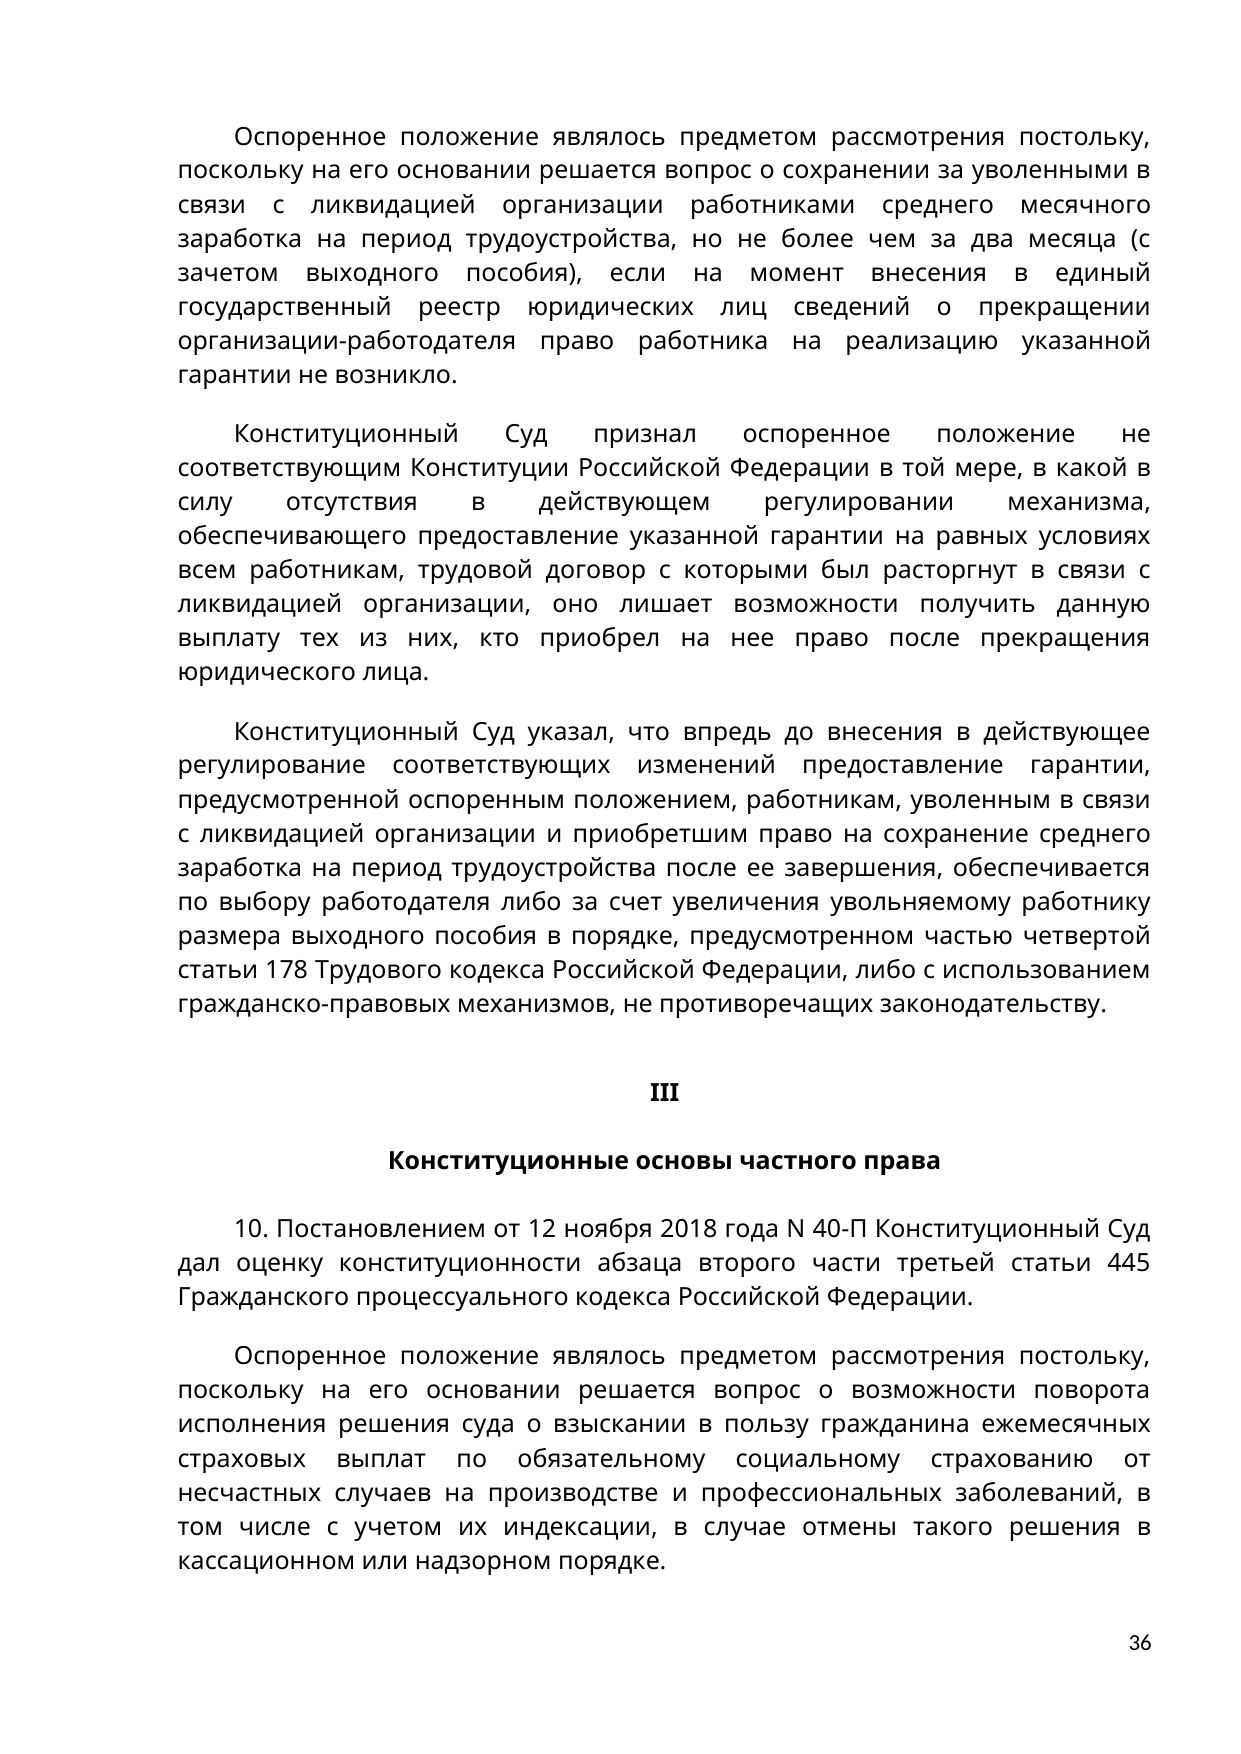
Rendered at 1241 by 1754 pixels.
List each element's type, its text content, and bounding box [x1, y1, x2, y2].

title III [177, 1074, 1152, 1109]
text 10. Постановлением от 12 ноября 2018 года N 40-П Конституционный Суд дал оценку конституционности абзаца второго части третьей статьи 445 Гражданского процессуального кодекса Российской Федерации. [177, 1211, 1152, 1313]
text Оспоренное положение являлось предметом рассмотрения постольку, поскольку на его основании решается вопрос о сохранении за уволенными в связи с ликвидацией организации работниками среднего месячного заработка на период трудоустройства, но не более чем за два месяца (с зачетом выходного пособия), если на момент внесения в единый государственный реестр юридических лиц сведений о прекращении организации-работодателя право работника на реализацию указанной гарантии не возникло. [177, 118, 1152, 391]
text Оспоренное положение являлось предметом рассмотрения постольку, поскольку на его основании решается вопрос о возможности поворота исполнения решения суда о взыскании в пользу гражданина ежемесячных страховых выплат по обязательному социальному страхованию от несчастных случаев на производстве и профессиональных заболеваний, в том числе с учетом их индексации, в случае отмены такого решения в кассационном или надзорном порядке. [177, 1338, 1152, 1576]
text Конституционный Суд признал оспоренное положение не соответствующим Конституции Российской Федерации в той мере, в какой в силу отсутствия в действующем регулировании механизма, обеспечивающего предоставление указанной гарантии на равных условиях всем работникам, трудовой договор с которыми был расторгнут в связи с ликвидацией организации, оно лишает возможности получить данную выплату тех из них, кто приобрел на нее право после прекращения юридического лица. [177, 416, 1152, 688]
title Конституционные основы частного права [177, 1143, 1152, 1177]
text Конституционный Суд указал, что впредь до внесения в действующее регулирование соответствующих изменений предоставление гарантии, предусмотренной оспоренным положением, работникам, уволенным в связи с ликвидацией организации и приобретшим право на сохранение среднего заработка на период трудоустройства после ее завершения, обеспечивается по выбору работодателя либо за счет увеличения увольняемому работнику размера выходного пособия в порядке, предусмотренном частью четвертой статьи 178 Трудового кодекса Российской Федерации, либо с использованием гражданско-правовых механизмов, не противоречащих законодательству. [177, 713, 1152, 1020]
